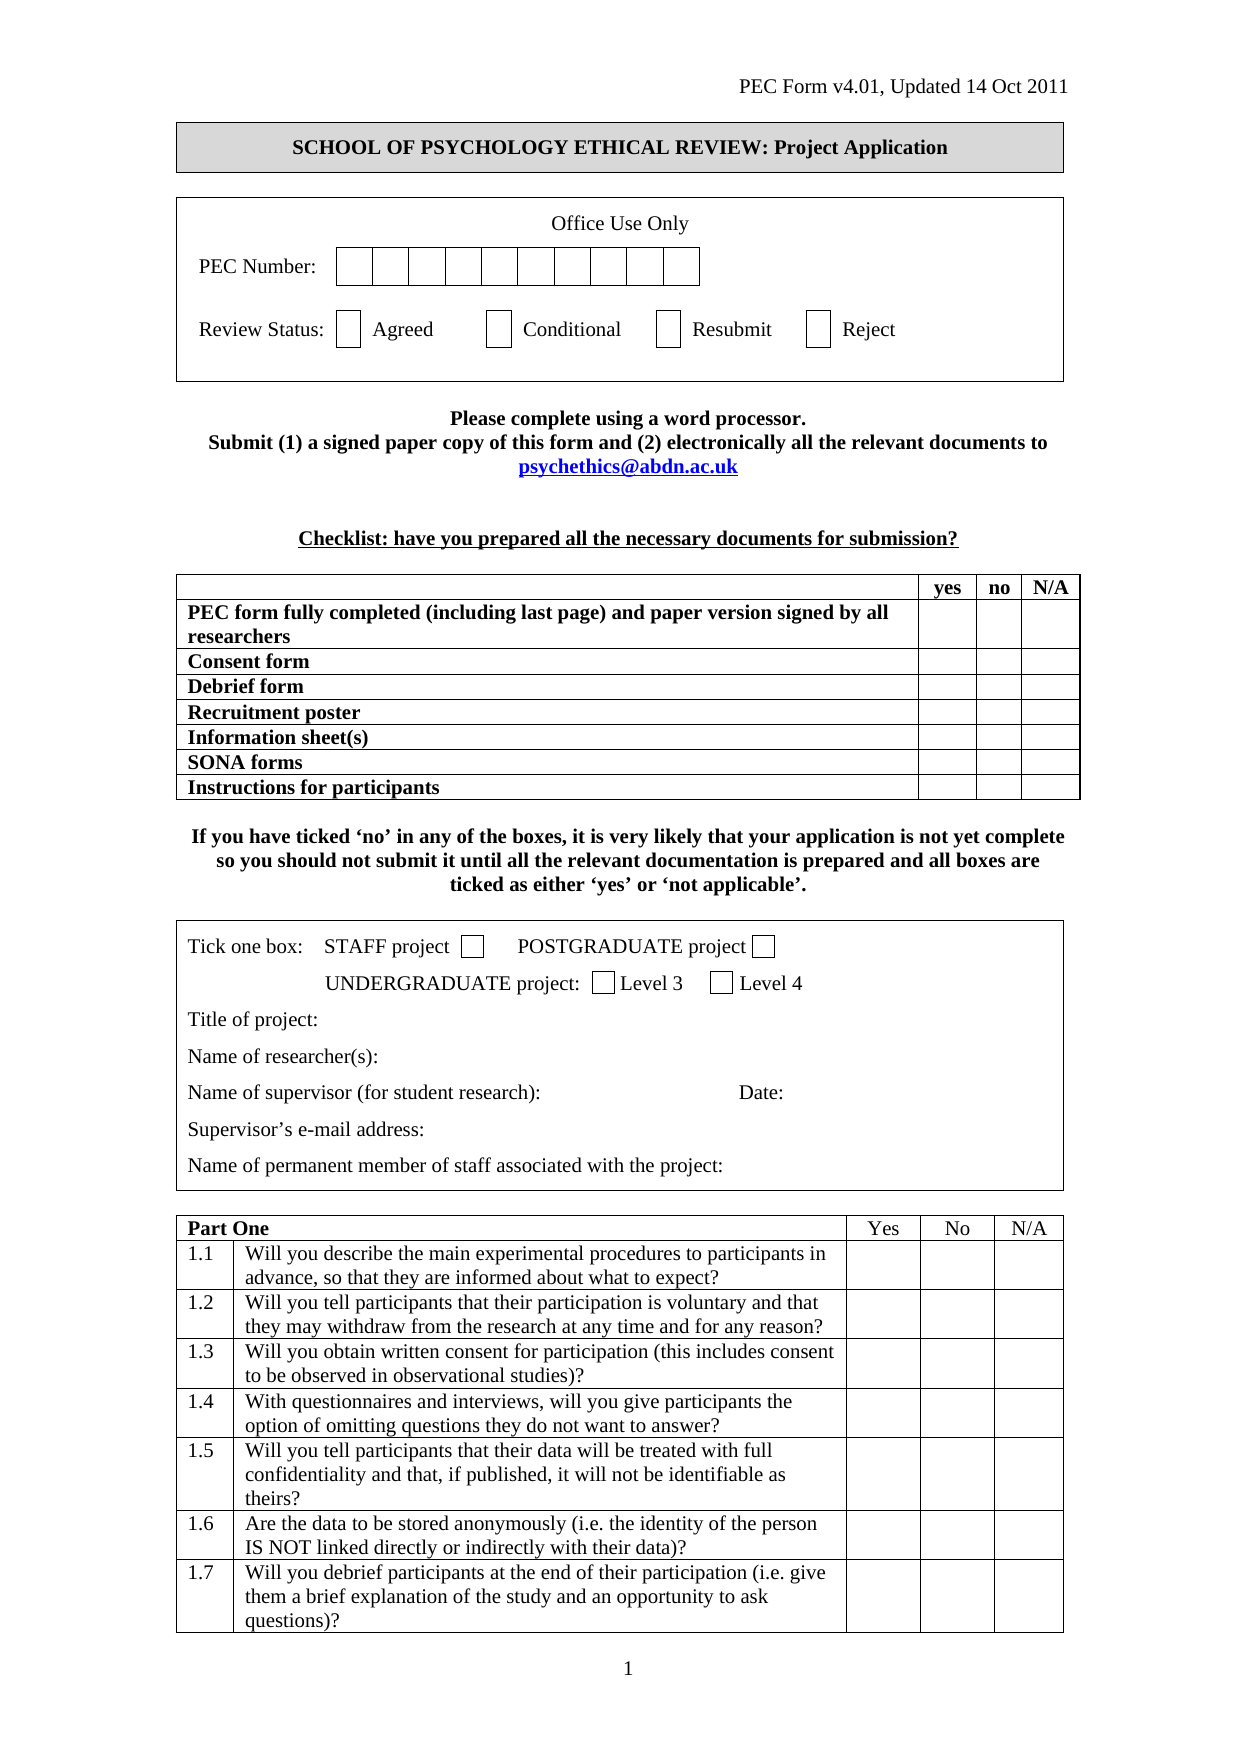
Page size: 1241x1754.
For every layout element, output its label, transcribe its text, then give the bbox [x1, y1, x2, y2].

table_cell [1022, 750, 1079, 774]
table_header No [921, 1216, 994, 1240]
table_cell [1022, 700, 1079, 724]
table_header SCHOOL OF PSYCHOLOGY ETHICAL REVIEW: Project Application [177, 123, 1063, 172]
table_cell Will you describe the main experimental procedures to participants in advance, so that they are informed about what to expect? [234, 1241, 846, 1289]
table_header [177, 575, 918, 599]
table_cell [1022, 725, 1079, 749]
table_cell [1022, 600, 1079, 648]
table_cell [977, 775, 1021, 799]
table_cell PEC form fully completed (including last page) and paper version signed by all researchers [177, 600, 918, 648]
table_cell [995, 1241, 1063, 1289]
table_header no [977, 575, 1021, 599]
table_cell [847, 1511, 920, 1559]
table_cell [977, 750, 1021, 774]
table_cell Are the data to be stored anonymously (i.e. the identity of the person IS NOT linked directly or indirectly with their data)? [234, 1511, 846, 1559]
table_cell [921, 1511, 994, 1559]
table_cell 1.1 [177, 1241, 233, 1289]
table_cell [847, 1389, 920, 1437]
table_cell [995, 1560, 1063, 1632]
table_cell [919, 700, 976, 724]
table_cell [995, 1438, 1063, 1510]
table_cell [995, 1511, 1063, 1559]
table_cell [847, 1438, 920, 1510]
table_cell [919, 750, 976, 774]
table_cell [847, 1241, 920, 1289]
table_cell [977, 649, 1021, 673]
table_cell Recruitment poster [177, 700, 918, 724]
text Checklist: have you prepared all the necessary documents for submission? [187, 526, 1069, 550]
table_cell [921, 1290, 994, 1338]
table_cell Will you obtain written consent for participation (this includes consent to be observed in observational studies)? [234, 1339, 846, 1387]
table_cell [919, 675, 976, 698]
table_cell Will you tell participants that their data will be treated with full confidentiality and that, if published, it will not be identifiable as theirs? [234, 1438, 846, 1510]
table_cell Consent form [177, 649, 918, 673]
table_header Yes [847, 1216, 920, 1240]
table_cell Will you tell participants that their participation is voluntary and that they may withdraw from the research at any time and for any reason? [234, 1290, 846, 1338]
table_cell [977, 600, 1021, 648]
table_cell 1.2 [177, 1290, 233, 1338]
table_header Part One [177, 1216, 846, 1240]
text Please complete using a word processor. [187, 406, 1069, 430]
table_cell [921, 1438, 994, 1510]
table_cell [919, 725, 976, 749]
table_cell [847, 1560, 920, 1632]
table_cell [919, 600, 976, 648]
table_cell Information sheet(s) [177, 725, 918, 749]
table_cell [921, 1241, 994, 1289]
table_header N/A [1022, 575, 1079, 599]
table_cell SONA forms [177, 750, 918, 774]
table_cell 1.7 [177, 1560, 233, 1632]
table_cell 1.6 [177, 1511, 233, 1559]
table_header N/A [995, 1216, 1063, 1240]
table_cell [995, 1389, 1063, 1437]
table_cell [919, 775, 976, 799]
table_cell [921, 1389, 994, 1437]
table_cell [995, 1339, 1063, 1387]
text If you have ticked ‘no’ in any of the boxes, it is very likely that your application is not yet complete so you should not submit it until all the relevant documentation is prepared and all boxes are ticked as either ‘yes’ or ‘not applicable’. [187, 824, 1069, 896]
table_cell 1.5 [177, 1438, 233, 1510]
table_cell Instructions for participants [177, 775, 918, 799]
table_cell [1022, 775, 1079, 799]
table_header yes [919, 575, 976, 599]
table_cell [1022, 675, 1079, 698]
table_cell [977, 675, 1021, 698]
table_cell [921, 1560, 994, 1632]
table_header Tick one box: STAFF project POSTGRADUATE project UNDERGRADUATE project: Level 3 Level 4 Title of project: Name of researcher(s): Name of supervisor (for student research): Date: Supervisor’s e-mail address: Name of permanent member of staff associated with the project: [177, 921, 1063, 1190]
table_cell [977, 725, 1021, 749]
table_cell [847, 1339, 920, 1387]
table_cell [977, 700, 1021, 724]
table_cell Will you debrief participants at the end of their participation (i.e. give them a brief explanation of the study and an opportunity to ask questions)? [234, 1560, 846, 1632]
table_cell 1.3 [177, 1339, 233, 1387]
text Submit (1) a signed paper copy of this form and (2) electronically all the relevant documents to psychethics@abdn.ac.uk [187, 430, 1069, 478]
table_cell [1022, 649, 1079, 673]
table_cell [919, 649, 976, 673]
table_cell [921, 1339, 994, 1387]
table_cell With questionnaires and interviews, will you give participants the option of omitting questions they do not want to answer? [234, 1389, 846, 1437]
table_cell 1.4 [177, 1389, 233, 1437]
table_cell Debrief form [177, 675, 918, 698]
table_cell [995, 1290, 1063, 1338]
table_cell [847, 1290, 920, 1338]
table_header Office Use Only [177, 198, 1063, 381]
